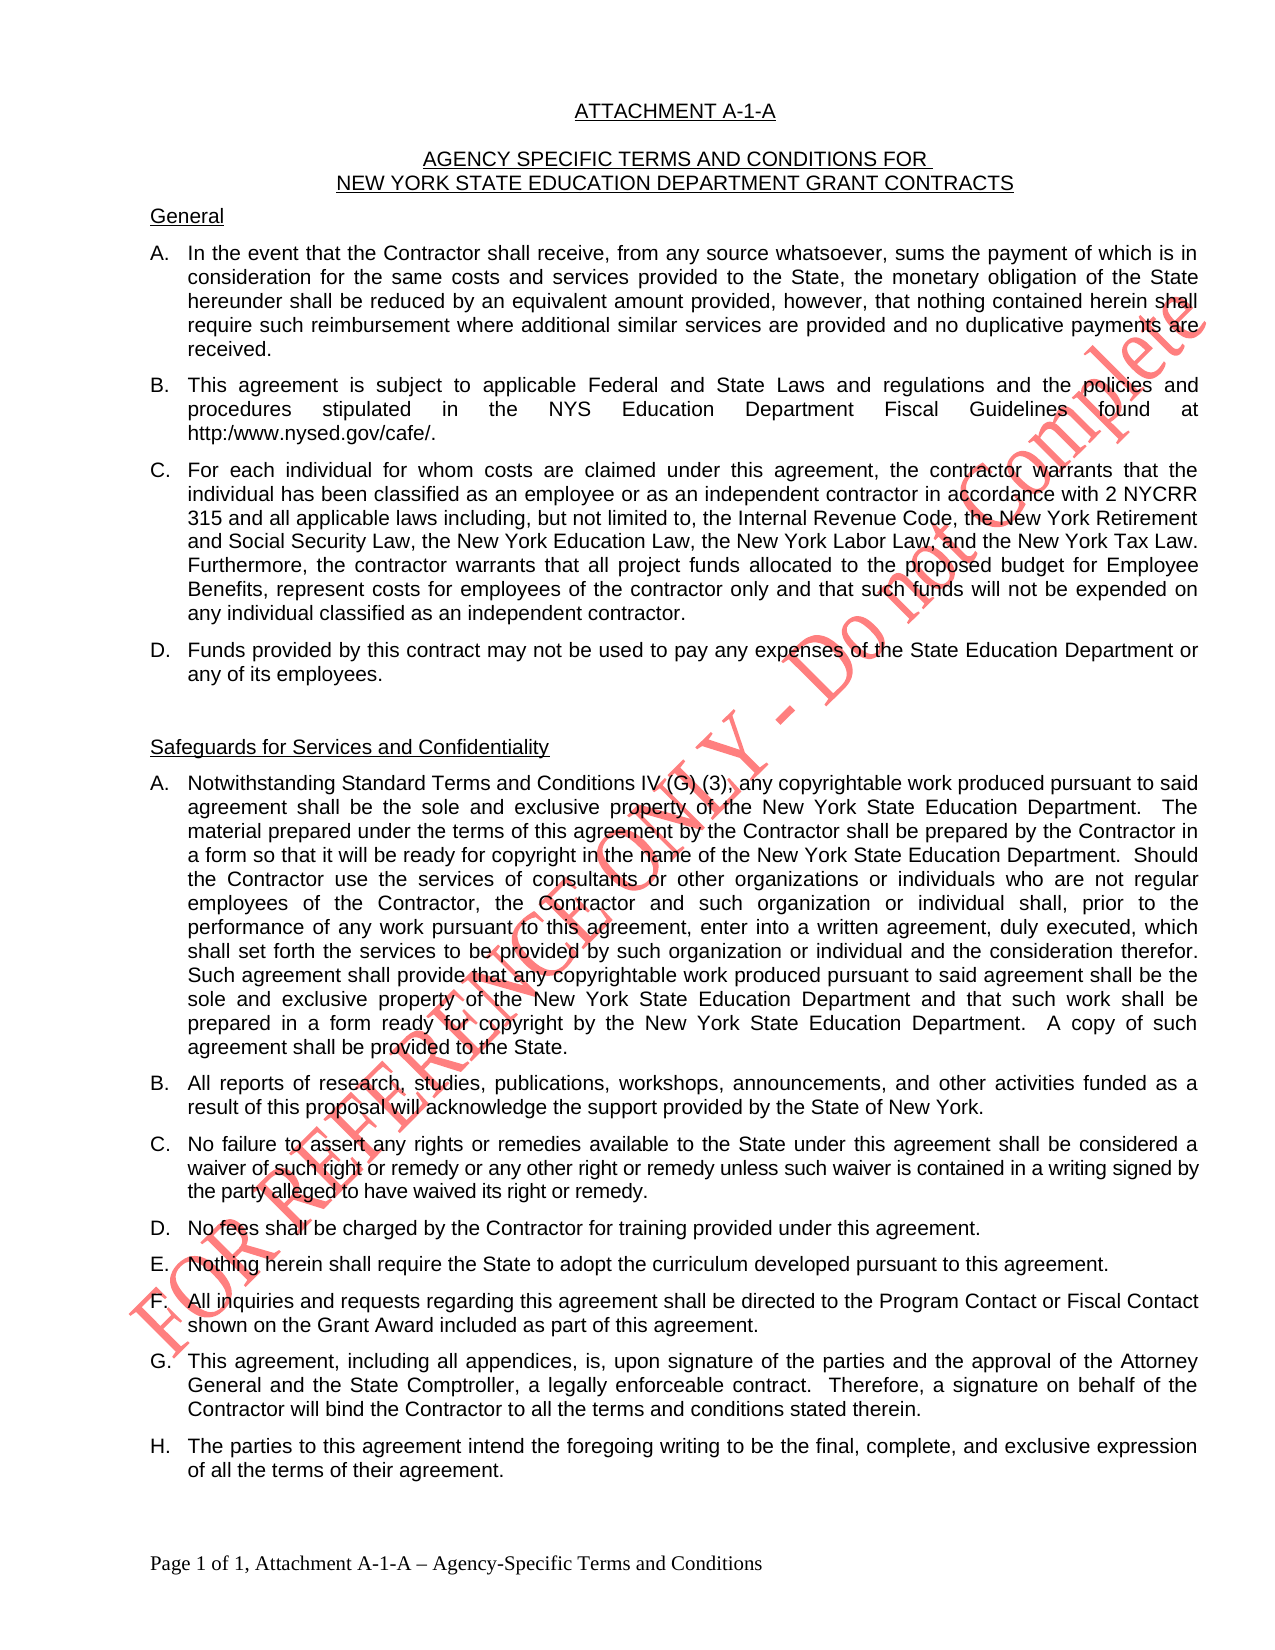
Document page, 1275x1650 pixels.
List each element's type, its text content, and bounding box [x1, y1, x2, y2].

list This agreement is subject to applicable Federal and State Laws and regulations and the policies and procedures stipulated in the NYS Education Department Fiscal Guidelines found at http:/www.nysed.gov/cafe/. [150, 373, 1200, 445]
list In the event that the Contractor shall receive, from any source whatsoever, sums the payment of which is in consideration for the same costs and services provided to the State, the monetary obligation of the State hereunder shall be reduced by an equivalent amount provided, however, that nothing contained herein shall require such reimbursement where additional similar services are provided and no duplicative payments are received. [150, 241, 1200, 361]
list For each individual for whom costs are claimed under this agreement, the contractor warrants that the individual has been classified as an employee or as an independent contractor in accordance with 2 NYCRR 315 and all applicable laws including, but not limited to, the Internal Revenue Code, the New York Retirement and Social Security Law, the New York Education Law, the New York Labor Law, and the New York Tax Law. Furthermore, the contractor warrants that all project funds allocated to the proposed budget for Employee Benefits, represent costs for employees of the contractor only and that such funds will not be expended on any individual classified as an independent contractor. [150, 457, 1200, 625]
list Funds provided by this contract may not be used to pay any expenses of the State Education Department or any of its employees. [150, 638, 1200, 686]
text C. No failure to assert any rights or remedies available to the State under this agreement shall be considered a waiver of such right or remedy or any other right or remedy unless such waiver is contained in a writing signed by the party alleged to have waived its right or remedy. [150, 1131, 1200, 1203]
text G. This agreement, including all appendices, is, upon signature of the parties and the approval of the Attorney General and the State Comptroller, a legally enforceable contract. Therefore, a signature on behalf of the Contractor will bind the Contractor to all the terms and conditions stated therein. [150, 1349, 1200, 1421]
text Safeguards for Services and Confidentiality [150, 734, 1200, 758]
text H. The parties to this agreement intend the foregoing writing to be the final, complete, and exclusive expression of all the terms of their agreement. [150, 1433, 1200, 1481]
text ATTACHMENT A-1-A [150, 99, 1200, 123]
text E. Nothing herein shall require the State to adopt the curriculum developed pursuant to this agreement. [150, 1252, 1200, 1276]
subtitle General [150, 204, 1200, 228]
list Notwithstanding Standard Terms and Conditions IV (G) (3), any copyrightable work produced pursuant to said agreement shall be the sole and exclusive property of the New York State Education Department. The material prepared under the terms of this agreement by the Contractor shall be prepared by the Contractor in a form so that it will be ready for copyright in the name of the New York State Education Department. Should the Contractor use the services of consultants or other organizations or individuals who are not regular employees of the Contractor, the Contractor and such organization or individual shall, prior to the performance of any work pursuant to this agreement, enter into a written agreement, duly executed, which shall set forth the services to be provided by such organization or individual and the consideration therefor. Such agreement shall provide that any copyrightable work produced pursuant to said agreement shall be the sole and exclusive property of the New York State Education Department and that such work shall be prepared in a form ready for copyright by the New York State Education Department. A copy of such agreement shall be provided to the State. [150, 771, 1200, 1058]
text AGENCY SPECIFIC TERMS AND CONDITIONS FOR [150, 147, 1200, 171]
text D. No fees shall be charged by the Contractor for training provided under this agreement. [150, 1216, 1200, 1240]
text NEW YORK STATE EDUCATION DEPARTMENT GRANT CONTRACTS [150, 171, 1200, 195]
text B. All reports of research, studies, publications, workshops, announcements, and other activities funded as a result of this proposal will acknowledge the support provided by the State of . [150, 1071, 1200, 1119]
text F. All inquiries and requests regarding this agreement shall be directed to the Program Contact or Fiscal Contact shown on the Grant Award included as part of this agreement. [150, 1289, 1200, 1337]
